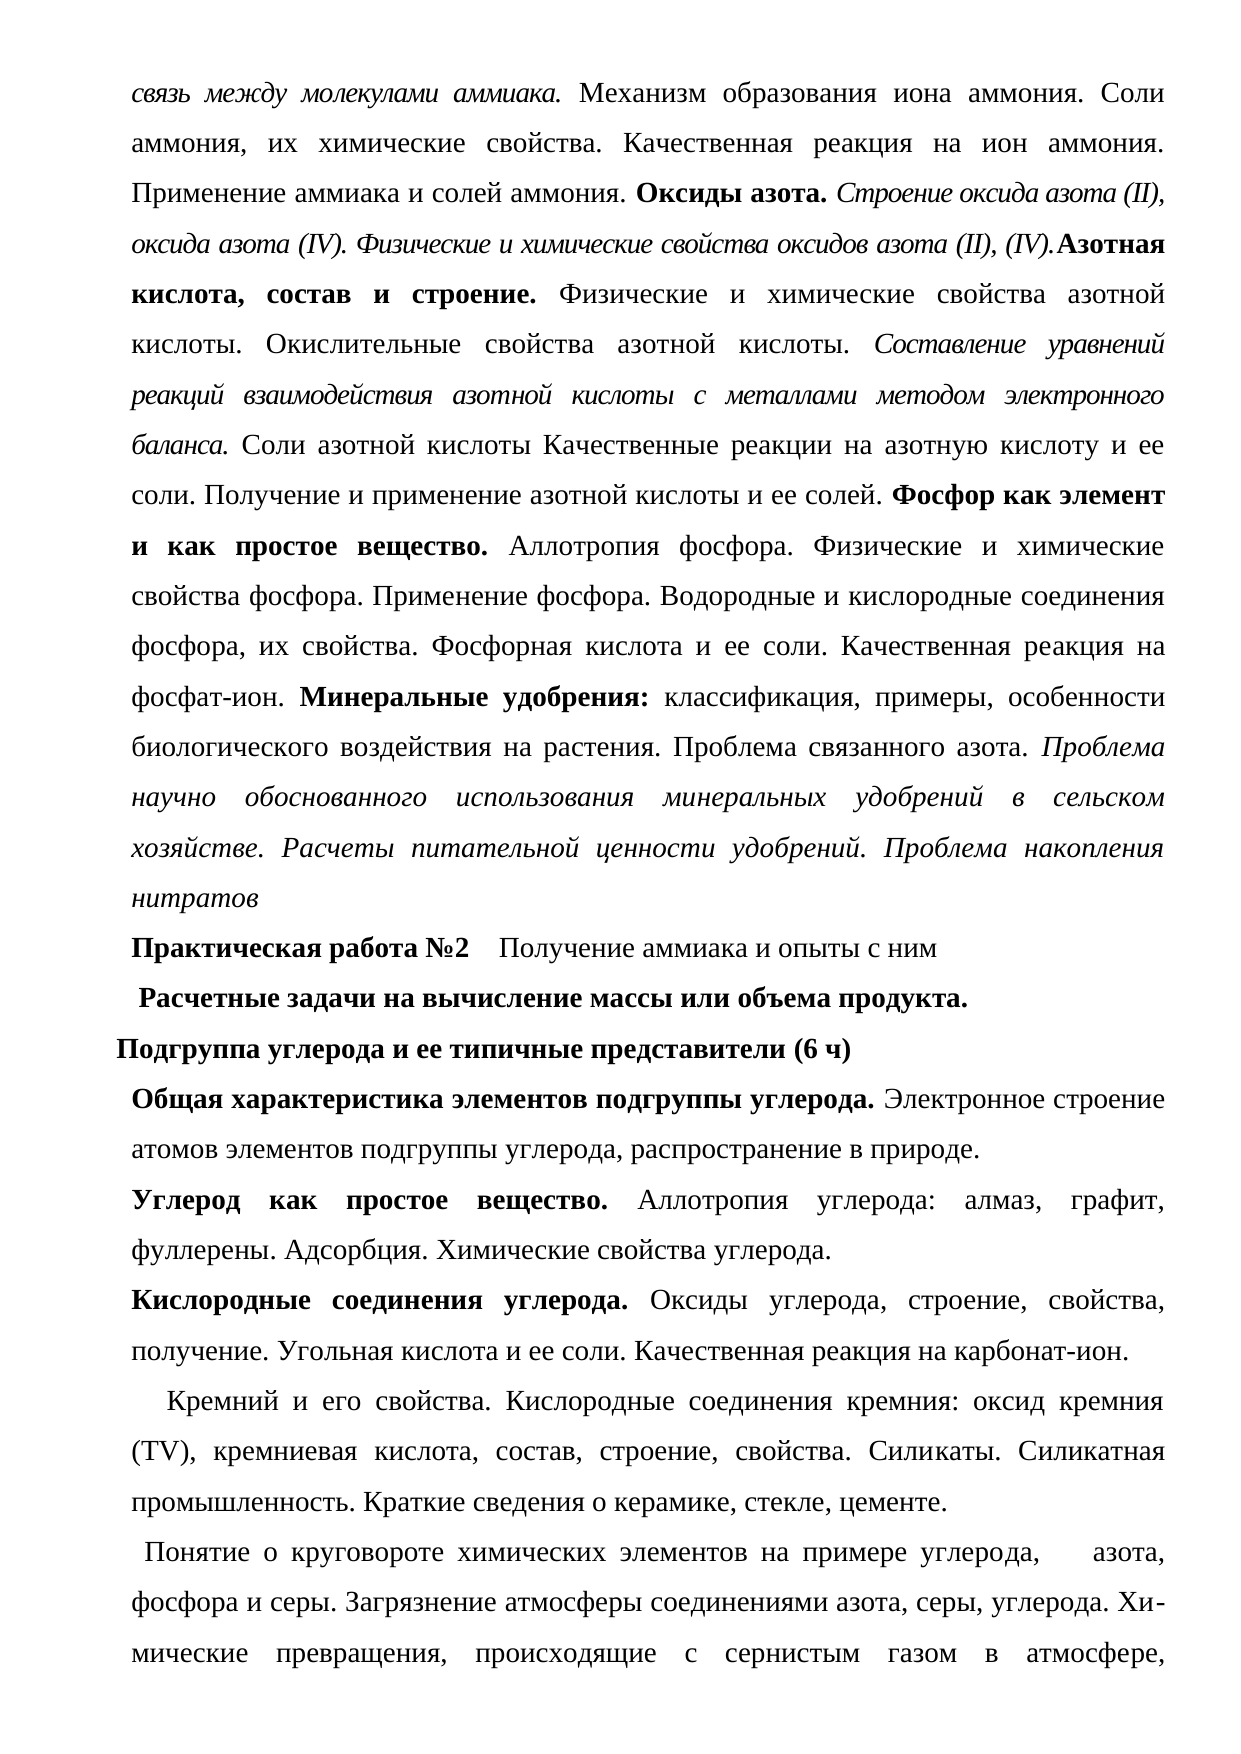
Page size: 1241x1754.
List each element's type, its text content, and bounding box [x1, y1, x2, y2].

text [131, 75, 1165, 913]
text Углерод как простое вещество. Аллотропия углерода: алмаз, графит, фуллерены. Адсорбция. Химические свойства углерода. [131, 1182, 1165, 1266]
text Общая характеристика элементов подгруппы углерода. Электронное строение атомов элементов подгруппы углерода, распространение в природе. [131, 1081, 1165, 1165]
text Подгруппа углерода и ее типичные представители (6 ч) [116, 1031, 1165, 1064]
text Расчетные задачи на вычисление массы или объема продукта. [131, 981, 1165, 1014]
text Практическая работа №2 Получение аммиака и опыты с ним [131, 930, 1165, 964]
text Кремний и его свойства. Кислородные соединения кремния: оксид кремния (TV), кремниевая кислота, состав, строение, свойства. Силикаты. Силикатная промышленность. Краткие сведения о керамике, стекле, цементе. [131, 1383, 1165, 1517]
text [131, 1534, 1165, 1668]
text Кислородные соединения углерода. Оксиды углерода, строение, свойства, получение. Угольная кислота и ее соли. Качественная реакция на карбонат-ион. [131, 1282, 1165, 1366]
